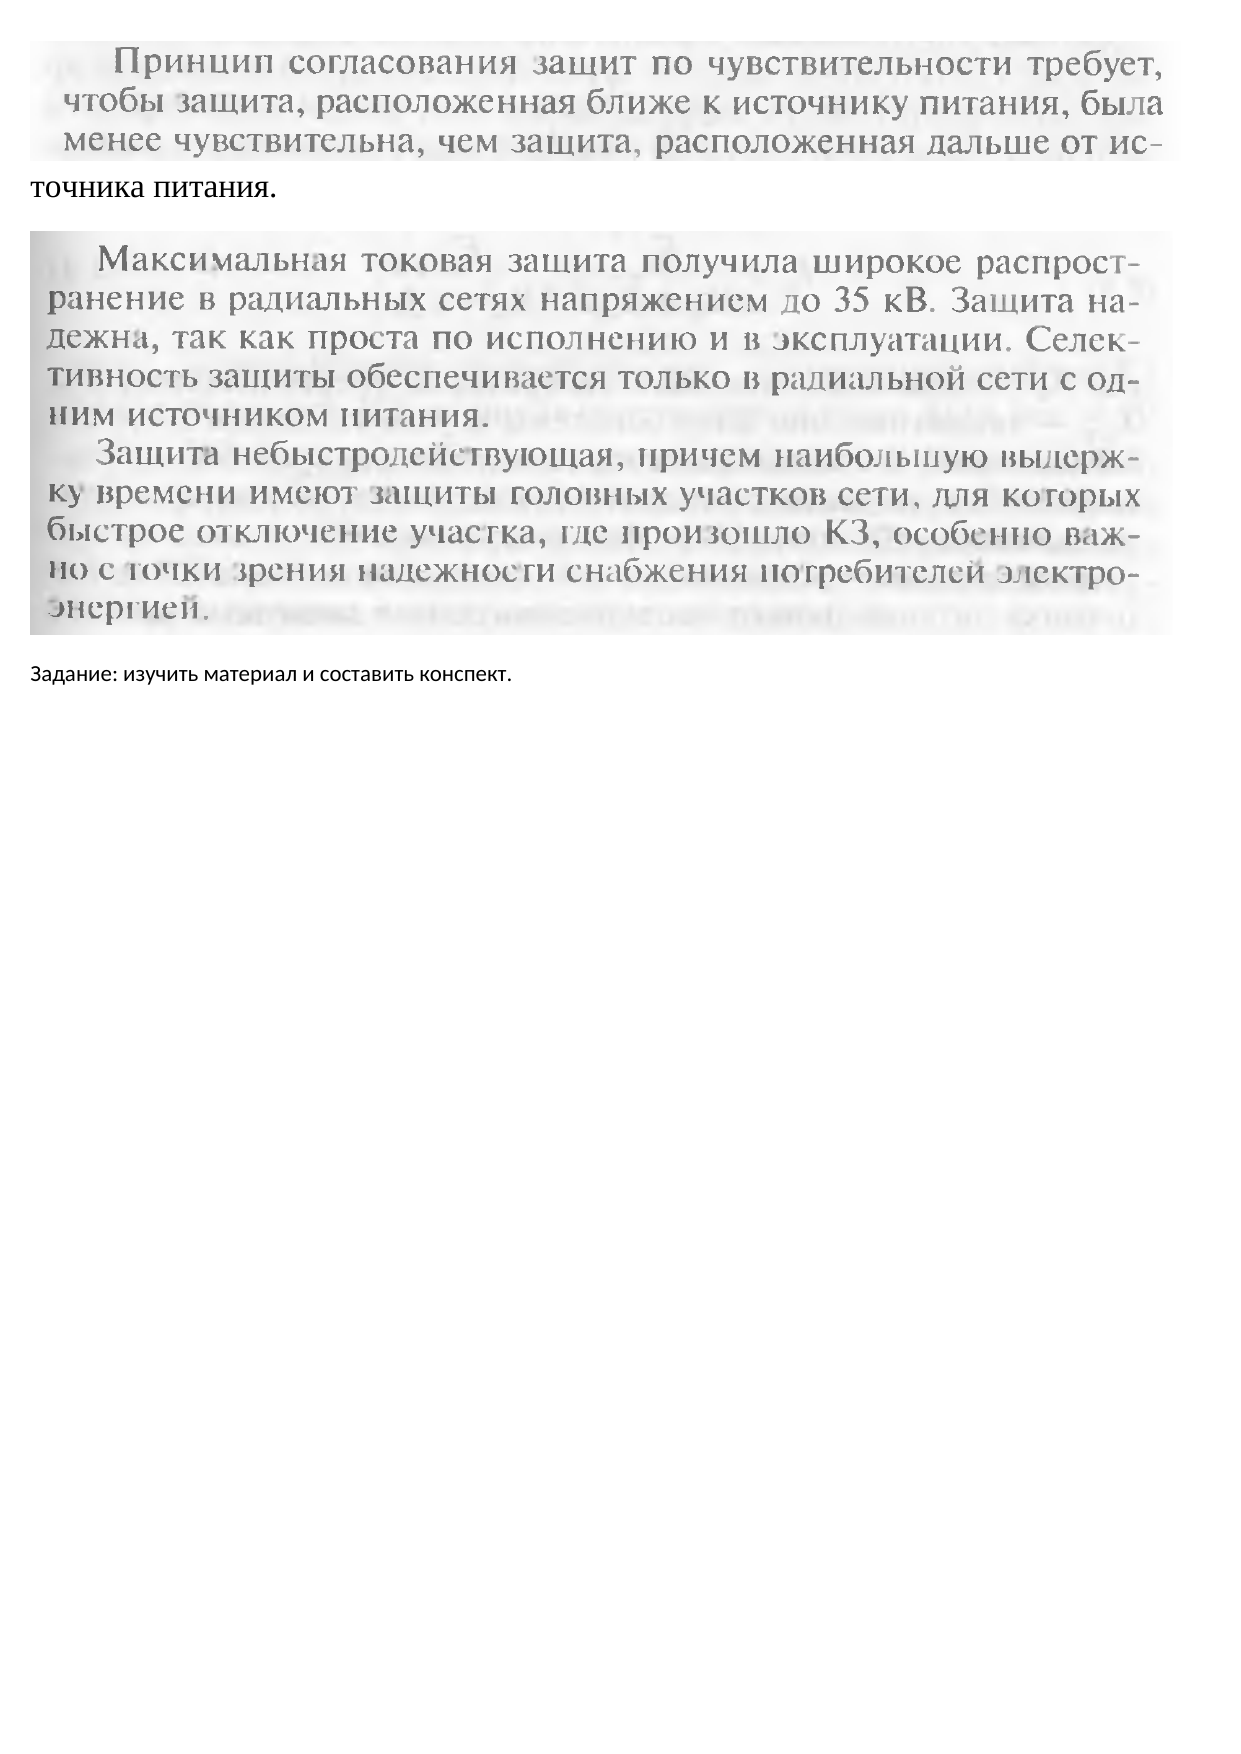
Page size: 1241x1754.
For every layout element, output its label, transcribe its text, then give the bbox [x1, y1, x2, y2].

picture [30, 41, 1182, 161]
picture [30, 231, 1173, 635]
text Задание: изучить материал и составить конспект. [30, 659, 1210, 687]
